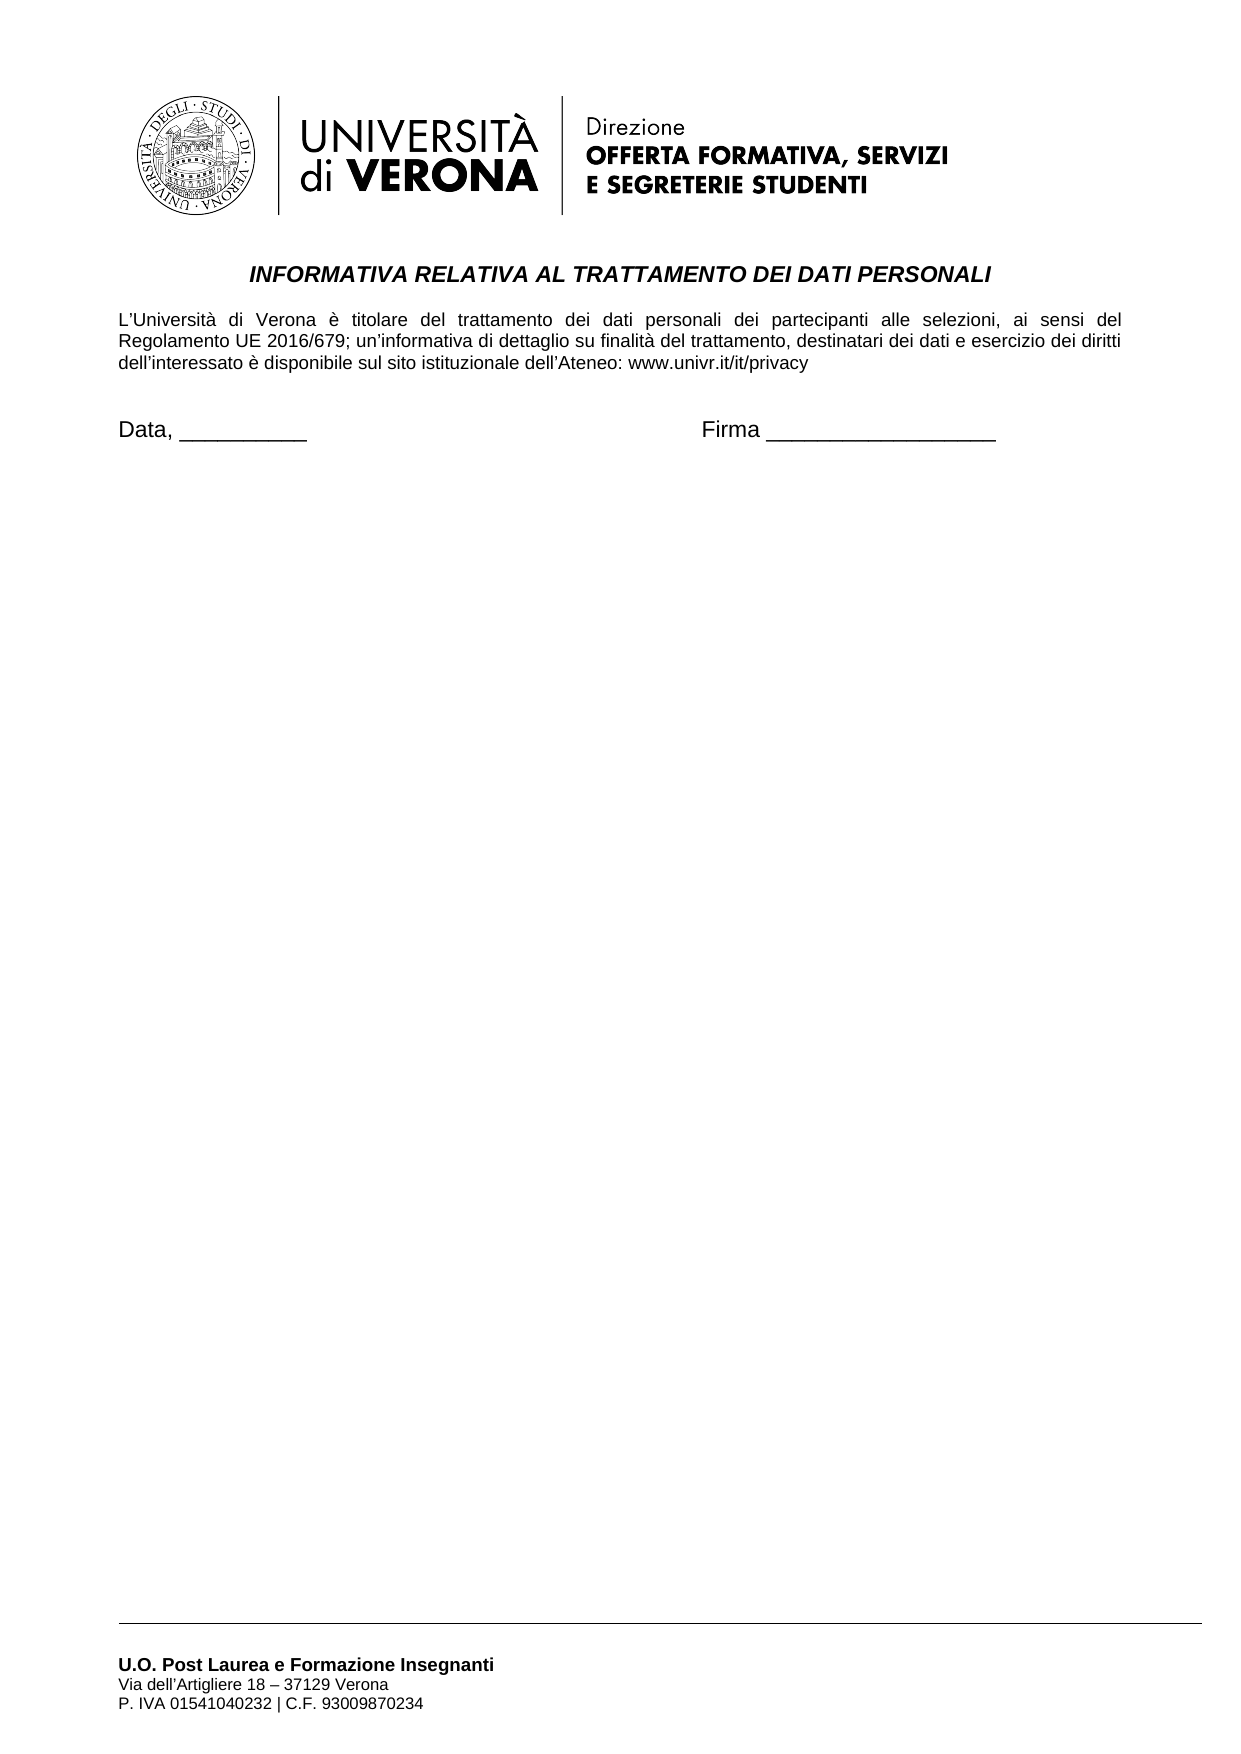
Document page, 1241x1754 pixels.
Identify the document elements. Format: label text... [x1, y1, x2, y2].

text INFORMATIVA RELATIVA AL TRATTAMENTO DEI DATI PERSONALI [118, 261, 1122, 287]
picture [118, 76, 973, 235]
text Data, __________ Firma __________________ [118, 416, 1122, 443]
text L’Università di Verona è titolare del trattamento dei dati personali dei partecipanti alle selezioni, ai sensi del Regolamento UE 2016/679; un’informativa di dettaglio su finalità del trattamento, destinatari dei dati e esercizio dei diritti dell’interessato è disponibile sul sito istituzionale dell’Ateneo: www.univr.it/it/privacy [118, 308, 1122, 373]
